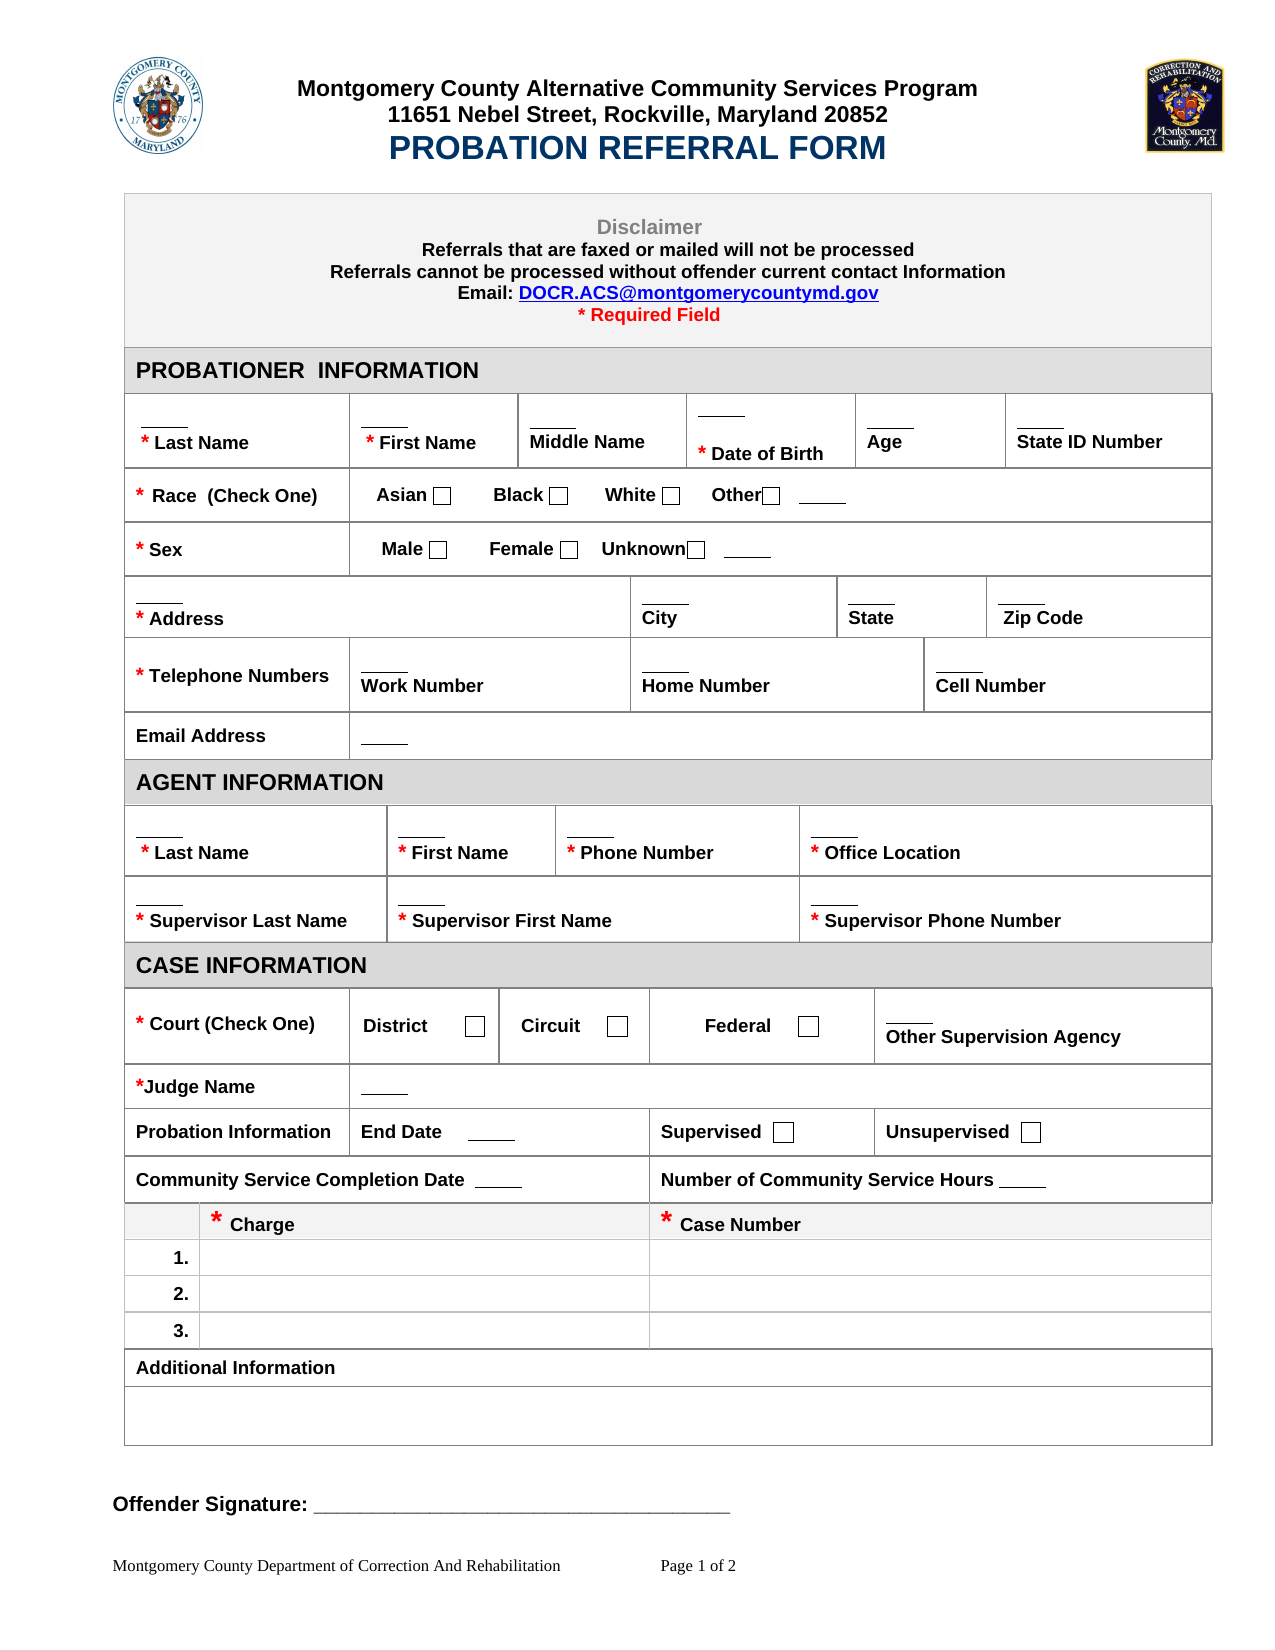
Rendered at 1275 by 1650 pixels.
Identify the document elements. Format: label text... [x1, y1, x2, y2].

table_cell Asian Black White Other [350, 469, 1211, 521]
table_cell * Supervisor Last Name [125, 877, 386, 941]
table_cell * Case Number [650, 1204, 1211, 1238]
table_cell [125, 1240, 199, 1275]
table_cell * First Name [388, 806, 555, 875]
table_cell Probation Information [125, 1109, 349, 1155]
table_cell Zip Code [987, 577, 1211, 637]
table_cell [200, 1240, 649, 1275]
table_cell * Last Name [125, 806, 386, 875]
table_cell [650, 1313, 1211, 1348]
table_cell Unsupervised [875, 1109, 1211, 1155]
table_cell *Judge Name [125, 1065, 349, 1108]
table_cell [125, 1276, 199, 1311]
table_cell Male Female Unknown [350, 523, 1211, 575]
table_cell * Supervisor Phone Number [800, 877, 1211, 941]
table_cell [200, 1313, 649, 1348]
table_cell Cell Number [925, 638, 1211, 711]
table_cell Work Number [350, 638, 630, 711]
table_cell [200, 1276, 649, 1311]
table_cell Number of Community Service Hours [650, 1157, 1211, 1202]
picture [1143, 56, 1225, 154]
table_cell Community Service Completion Date [125, 1157, 649, 1202]
table_cell * Address [125, 577, 630, 637]
table_cell * Telephone Numbers [125, 638, 349, 711]
table_cell PROBATIONER INFORMATION [125, 348, 1211, 393]
table_cell [125, 1313, 199, 1348]
table_cell Home Number [631, 638, 923, 711]
table_cell [125, 1387, 1211, 1445]
text Offender Signature: ____________________________________ [112, 1468, 1125, 1516]
table_cell [650, 1240, 1211, 1275]
table_cell * Charge [200, 1204, 649, 1238]
table_cell * Sex [125, 523, 349, 575]
table_cell [650, 1276, 1211, 1311]
table_cell Other Supervision Agency [875, 989, 1211, 1063]
table_cell * First Name [350, 394, 517, 467]
table_cell [350, 713, 1211, 759]
table_header Disclaimer Referrals that are faxed or mailed will not be processed Referrals cannot be processed without offender current contact Information Email: DOCR.ACS@montgomerycountymd.gov * Required Field [125, 194, 1211, 347]
table_cell District [350, 989, 498, 1063]
table_cell Circuit [500, 989, 649, 1063]
table_cell * Race (Check One) [125, 469, 349, 521]
table_cell End Date [350, 1109, 649, 1155]
table_cell City [631, 577, 836, 637]
table_cell Email Address [125, 713, 349, 759]
table_cell [125, 1204, 199, 1238]
table_cell * Supervisor First Name [388, 877, 799, 941]
table_cell * Office Location [800, 806, 1211, 875]
table_cell CASE INFORMATION [125, 943, 1211, 987]
picture [112, 56, 204, 154]
table_cell * Date of Birth [687, 394, 855, 467]
table_cell * Last Name [125, 394, 349, 467]
table_cell Age [856, 394, 1005, 467]
table_cell Supervised [650, 1109, 874, 1155]
table_cell [350, 1065, 1211, 1108]
table_cell State [838, 577, 986, 637]
table_cell AGENT INFORMATION [125, 760, 1211, 804]
table_cell * Phone Number [556, 806, 799, 875]
table_cell Federal [650, 989, 874, 1063]
table_cell * Court (Check One) [125, 989, 349, 1063]
table_cell Additional Information [125, 1350, 1211, 1386]
table_cell Middle Name [519, 394, 686, 467]
table_cell State ID Number [1006, 394, 1211, 467]
